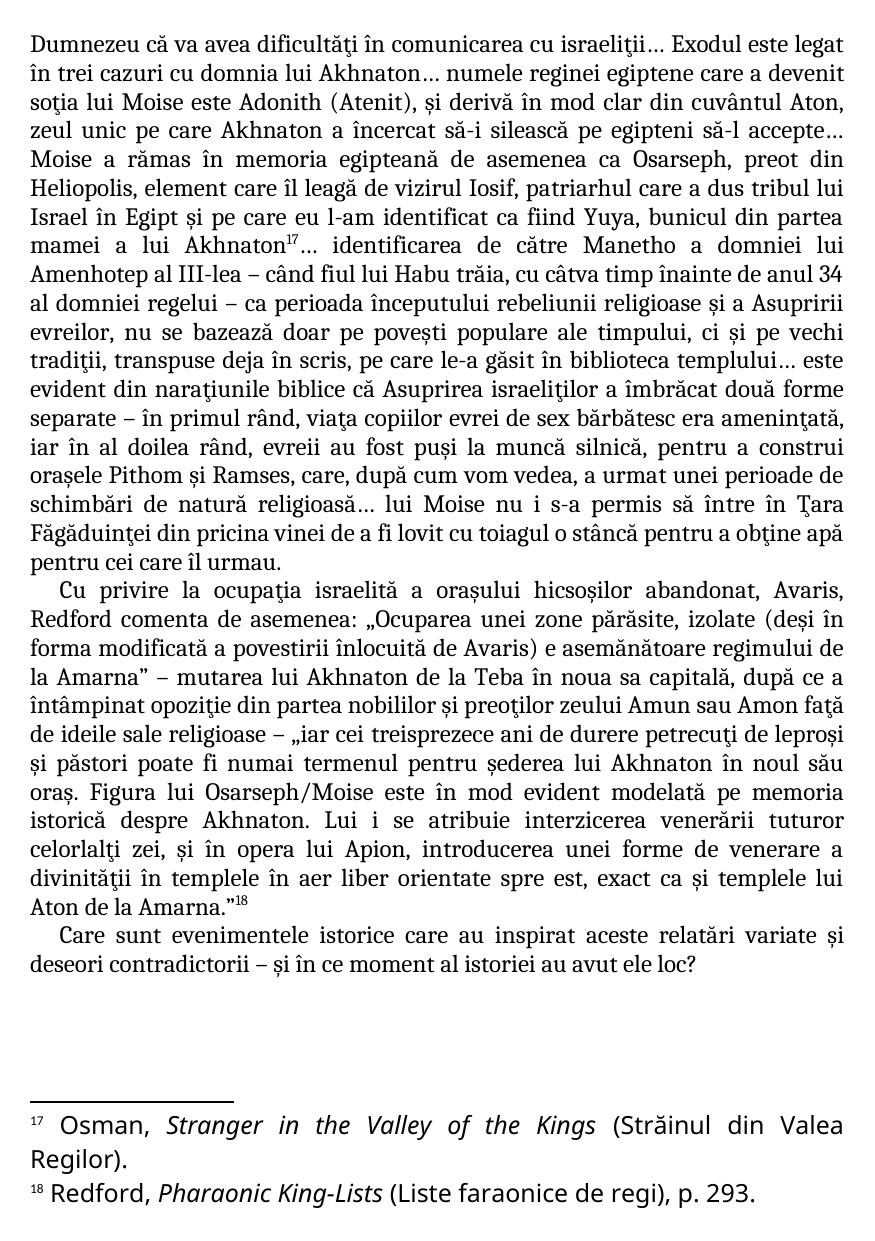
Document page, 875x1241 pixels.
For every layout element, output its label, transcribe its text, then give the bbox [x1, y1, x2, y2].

text Care sunt evenimentele istorice care au inspirat aceste relatări variate şi deseori contradictorii – şi în ce moment al istoriei au avut ele loc? [30, 921, 844, 979]
text Cu privire la ocupaţia israelită a oraşului hicsoşilor abandonat, Avaris, Redford comenta de asemenea: „Ocuparea unei zone părăsite, izolate (deşi în forma modificată a povestirii înlocuită de Avaris) e asemănătoare regimului de la Amarna” – mutarea lui Akhnaton de la Teba în noua sa capitală, după ce a întâmpinat opoziţie din partea nobililor şi preoţilor zeului Amun sau Amon faţă de ideile sale religioase – „iar cei treisprezece ani de durere petrecuţi de leproşi şi păstori poate fi numai termenul pentru şederea lui Akhnaton în noul său oraş. Figura lui Osarseph/Moise este în mod evident modelată pe memoria istorică despre Akhnaton. Lui i se atribuie interzicerea venerării tuturor celorlalţi zei, şi în opera lui Apion, introducerea unei forme de venerare a divinităţii în templele în aer liber orientate spre est, exact ca şi templele lui Aton de la Amarna.” [30, 576, 844, 921]
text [30, 30, 844, 576]
